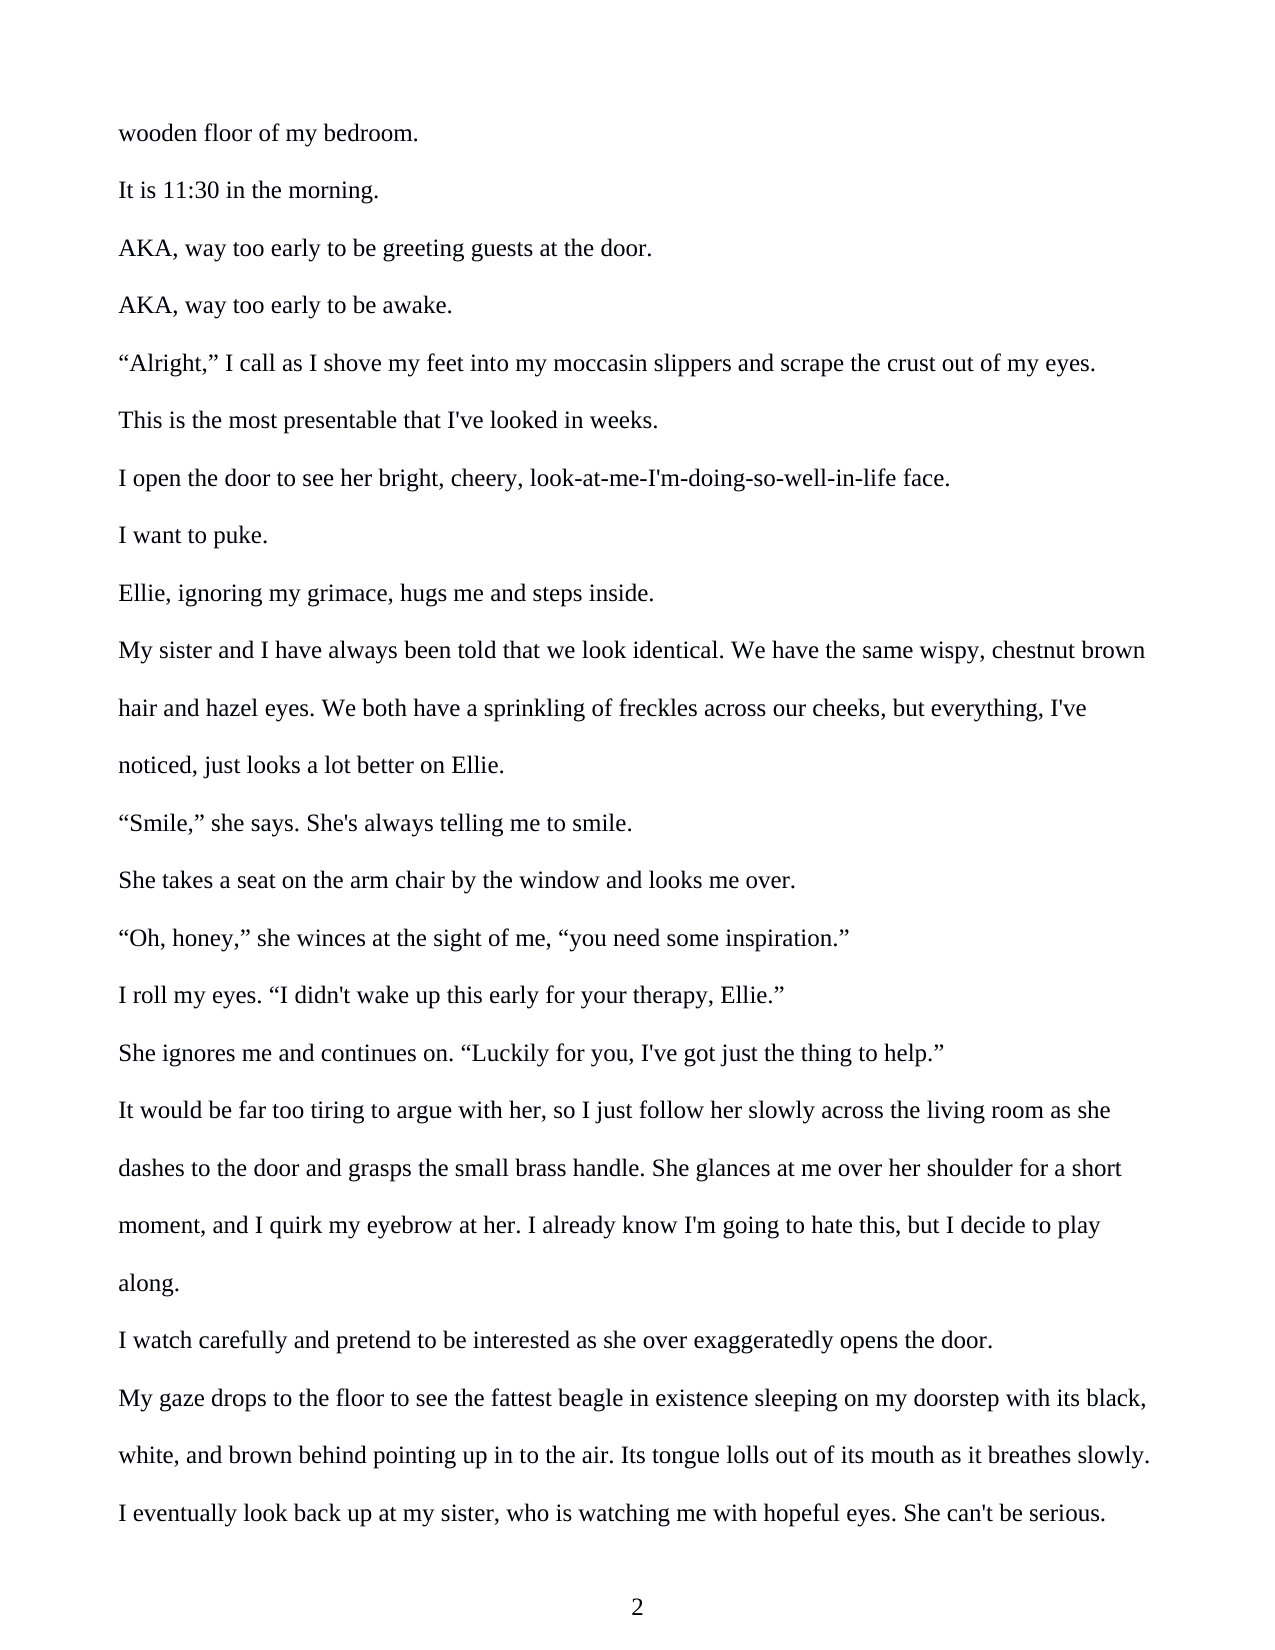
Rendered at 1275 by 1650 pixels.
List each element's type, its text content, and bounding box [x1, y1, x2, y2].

text “Oh, honey,” she winces at the sight of me, “you need some inspiration.” [118, 923, 1157, 952]
text This is the most presentable that I've looked in weeks. [118, 406, 1157, 434]
text She ignores me and continues on. “Luckily for you, I've got just the thing to help.” [118, 1038, 1157, 1067]
text Ellie, ignoring my grimace, hugs me and steps inside. [118, 578, 1157, 607]
text I open the door to see her bright, cheery, look-at-me-I'm-doing-so-well-in-life face. [118, 463, 1157, 492]
text She takes a seat on the arm chair by the window and looks me over. [118, 866, 1157, 894]
text “Alright,” I call as I shove my feet into my moccasin slippers and scrape the crust out of my eyes. [118, 348, 1157, 377]
text It is 11:30 in the morning. [118, 176, 1157, 204]
text I eventually look back up at my sister, who is watching me with hopeful eyes. She can't be serious. [118, 1498, 1157, 1527]
text AKA, way too early to be greeting guests at the door. [118, 233, 1157, 262]
text I roll my eyes. “I didn't wake up this early for your therapy, Ellie.” [118, 981, 1157, 1009]
text AKA, way too early to be awake. [118, 291, 1157, 319]
text I watch carefully and pretend to be interested as she over exaggeratedly opens the door. [118, 1326, 1157, 1354]
text My gaze drops to the floor to see the fattest beagle in existence sleeping on my doorstep with its black, white, and brown behind pointing up in to the air. Its tongue lolls out of its mouth as it breathes slowly. [118, 1383, 1157, 1469]
text My sister and I have always been told that we look identical. We have the same wispy, chestnut brown hair and hazel eyes. We both have a sprinkling of freckles across our cheeks, but everything, I've noticed, just looks a lot better on Ellie. [118, 636, 1157, 779]
text “Smile,” she says. She's always telling me to smile. [118, 808, 1157, 837]
text It would be far too tiring to argue with her, so I just follow her slowly across the living room as she dashes to the door and grasps the small brass handle. She glances at me over her shoulder for a short moment, and I quirk my eyebrow at her. I already know I'm going to hate this, but I decide to play along. [118, 1096, 1157, 1297]
text I want to puke. [118, 521, 1157, 549]
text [118, 118, 1157, 147]
